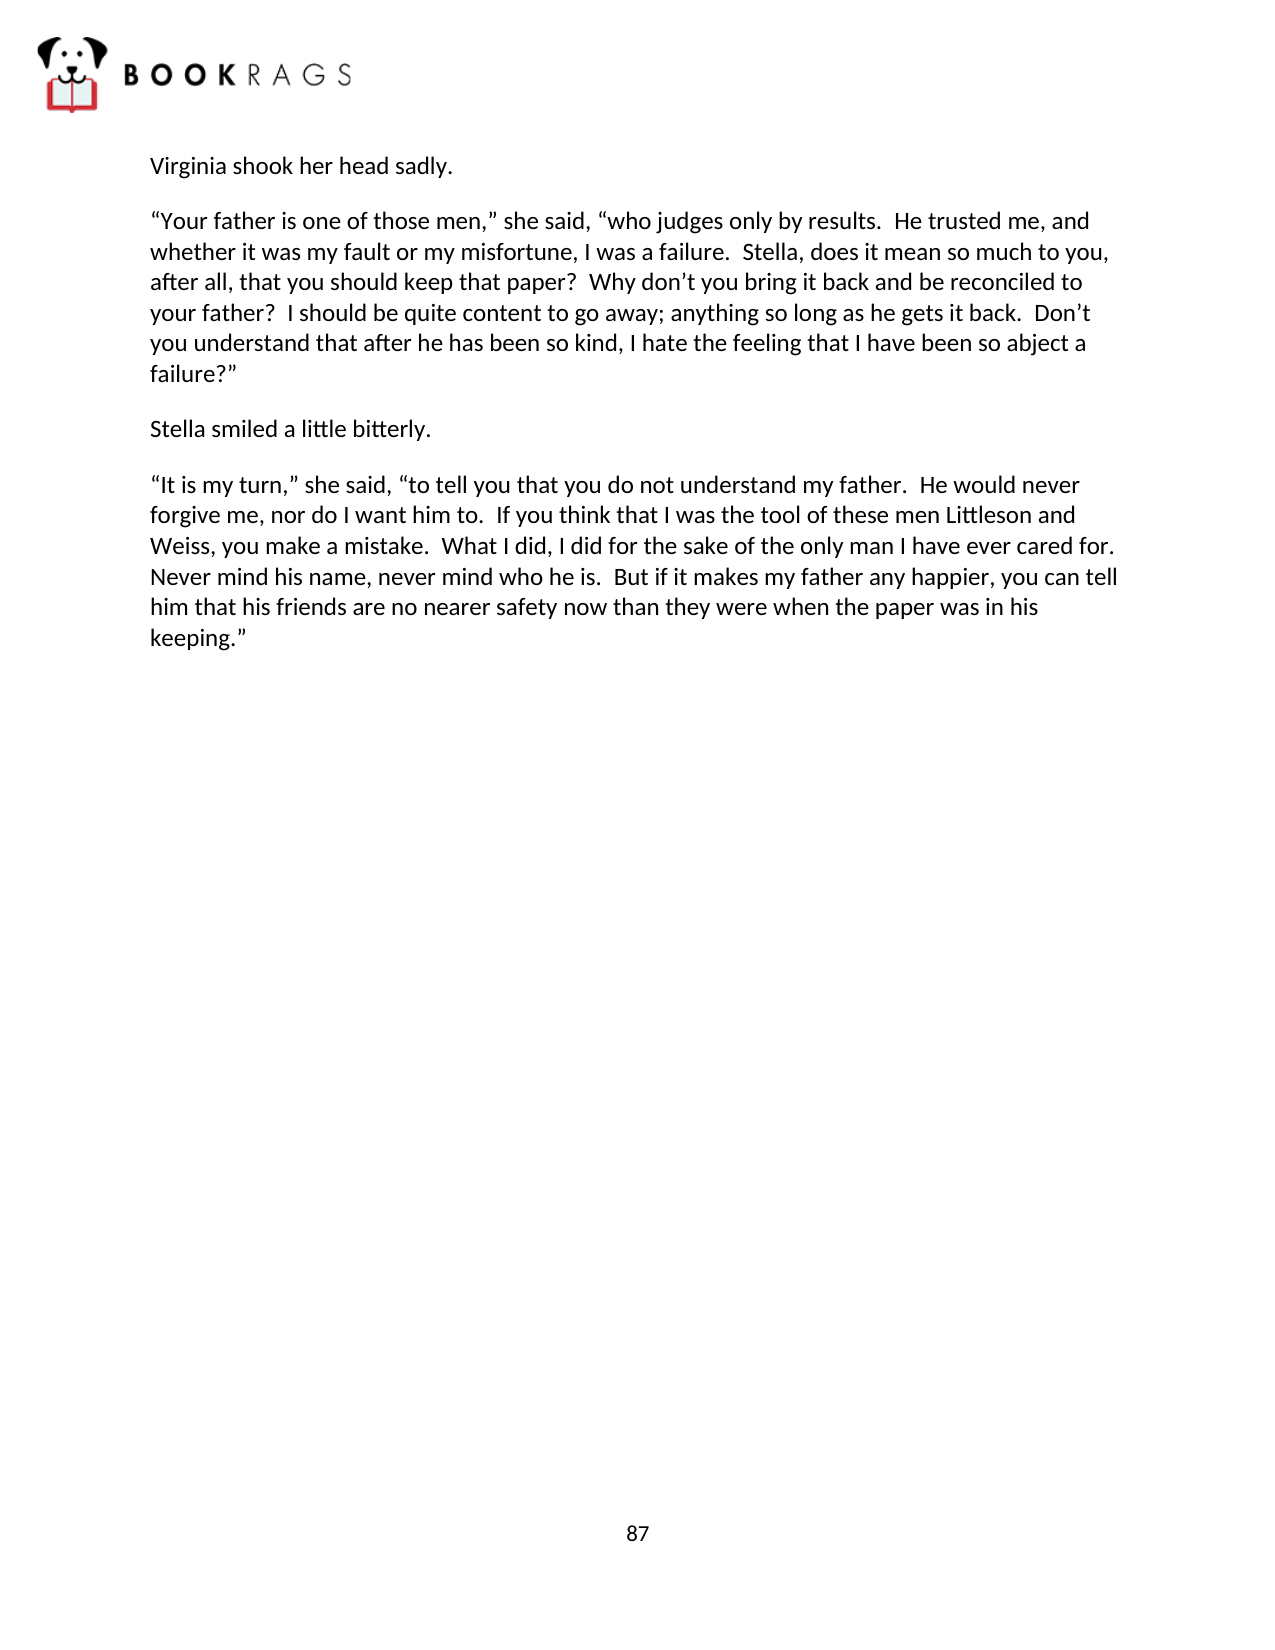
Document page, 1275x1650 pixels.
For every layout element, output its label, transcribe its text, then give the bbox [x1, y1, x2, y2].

text Stella smiled a little bitterly. [150, 414, 1125, 444]
text Virginia shook her head sadly. [150, 150, 1125, 181]
picture [37, 37, 351, 113]
text “Your father is one of those men,” she said, “who judges only by results. He trusted me, and whether it was my fault or my misfortune, I was a failure. Stella, does it mean so much to you, after all, that you should keep that paper? Why don’t you bring it back and be reconciled to your father? I should be quite content to go away; anything so long as he gets it back. Don’t you understand that after he has been so kind, I hate the feeling that I have been so abject a failure?” [150, 206, 1125, 389]
text “It is my turn,” she said, “to tell you that you do not understand my father. He would never forgive me, nor do I want him to. If you think that I was the tool of these men Littleson and Weiss, you make a mistake. What I did, I did for the sake of the only man I have ever cared for. Never mind his name, never mind who he is. But if it makes my father any happier, you can tell him that his friends are no nearer safety now than they were when the paper was in his keeping.” [150, 469, 1125, 652]
